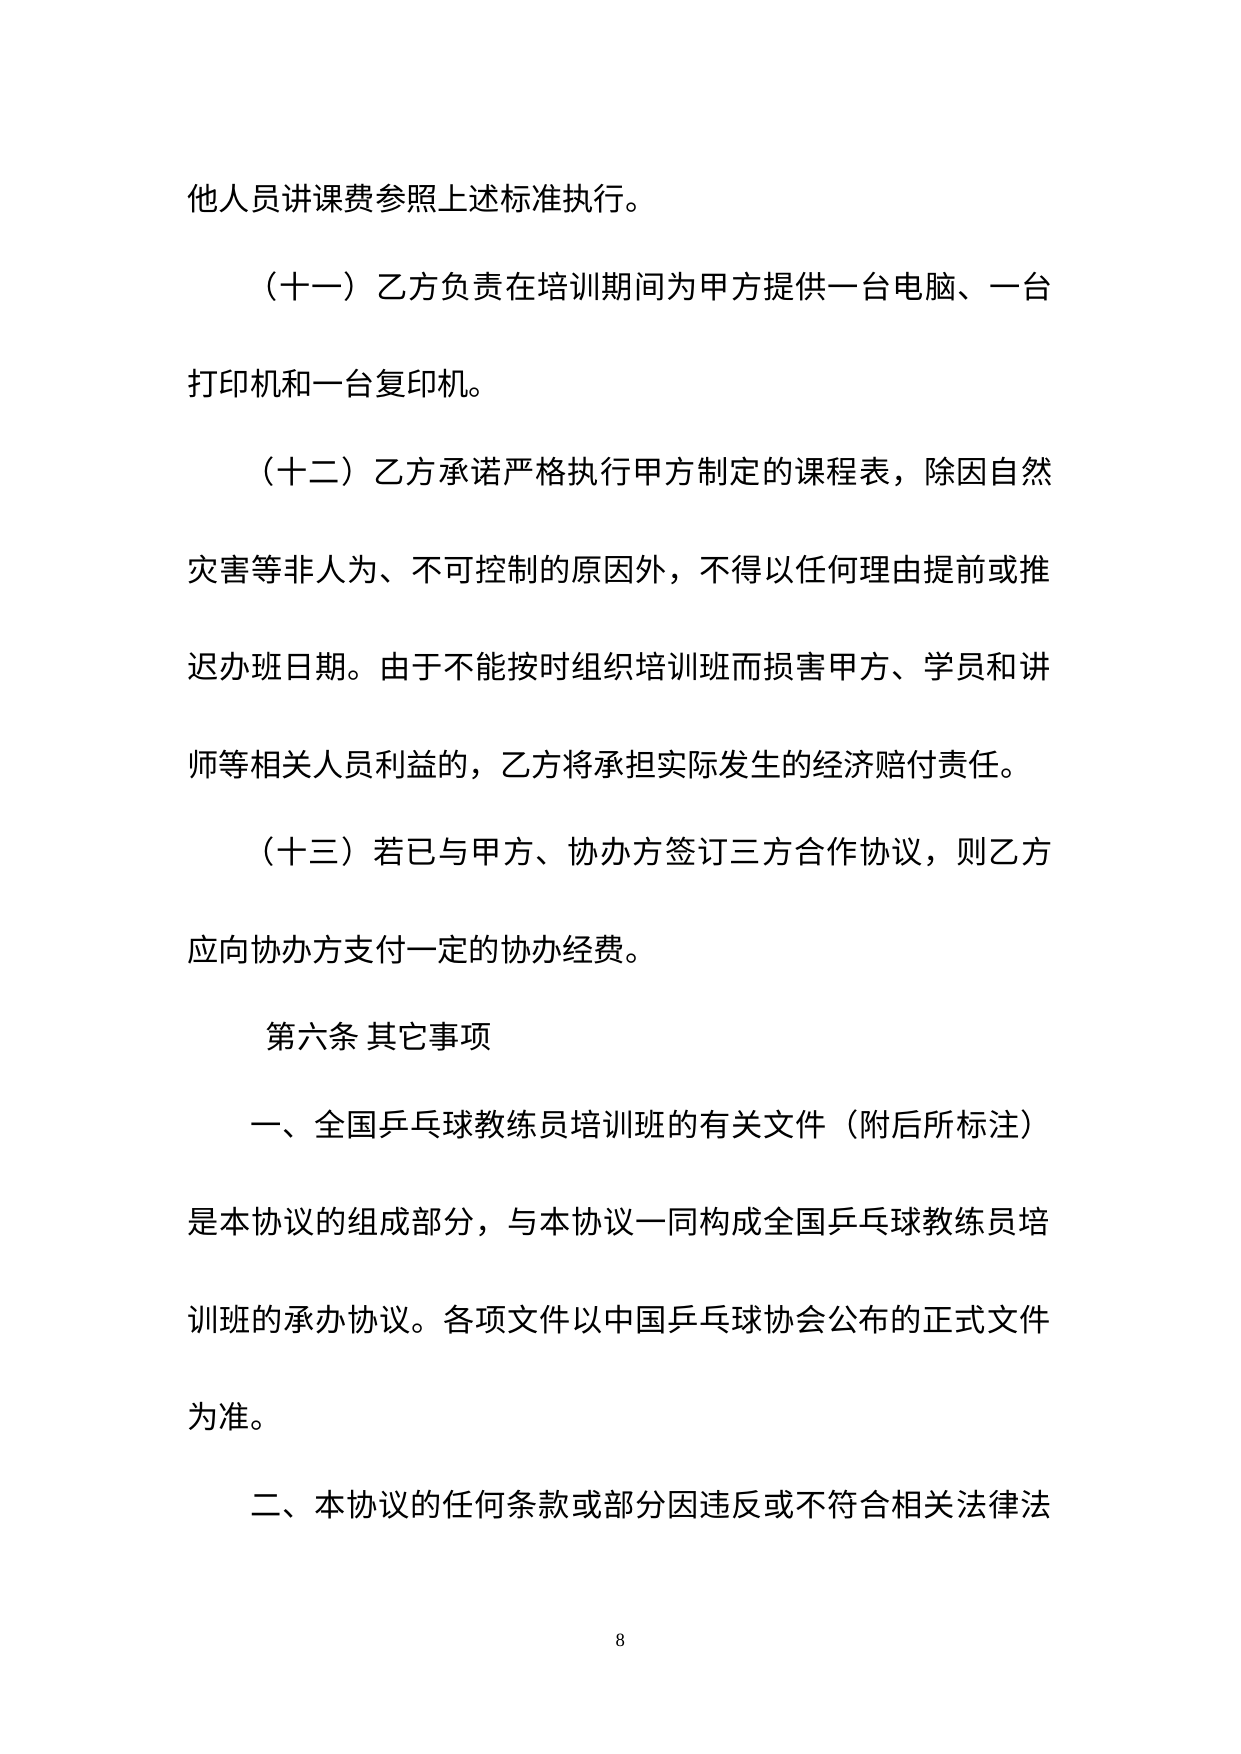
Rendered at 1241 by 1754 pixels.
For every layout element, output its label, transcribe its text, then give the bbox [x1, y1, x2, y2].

text 一、全国乒乓球教练员培训班的有关文件（附后所标注）是本协议的组成部分，与本协议一同构成全国乒乓球教练员培训班的承办协议。各项文件以中国乒乓球协会公布的正式文件为准。 [187, 1090, 1053, 1448]
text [187, 164, 1053, 229]
text （十三）若已与甲方、协办方签订三方合作协议，则乙方应向协办方支付一定的协办经费。 [187, 817, 1053, 980]
text （十二）乙方承诺严格执行甲方制定的课程表，除因自然灾害等非人为、不可控制的原因外，不得以任何理由提前或推迟办班日期。由于不能按时组织培训班而损害甲方、学员和讲师等相关人员利益的，乙方将承担实际发生的经济赔付责任。 [187, 437, 1053, 795]
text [187, 1470, 1053, 1535]
text （十一）乙方负责在培训期间为甲方提供一台电脑、一台打印机和一台复印机。 [187, 252, 1053, 415]
text 第六条 其它事项 [187, 1002, 1053, 1067]
